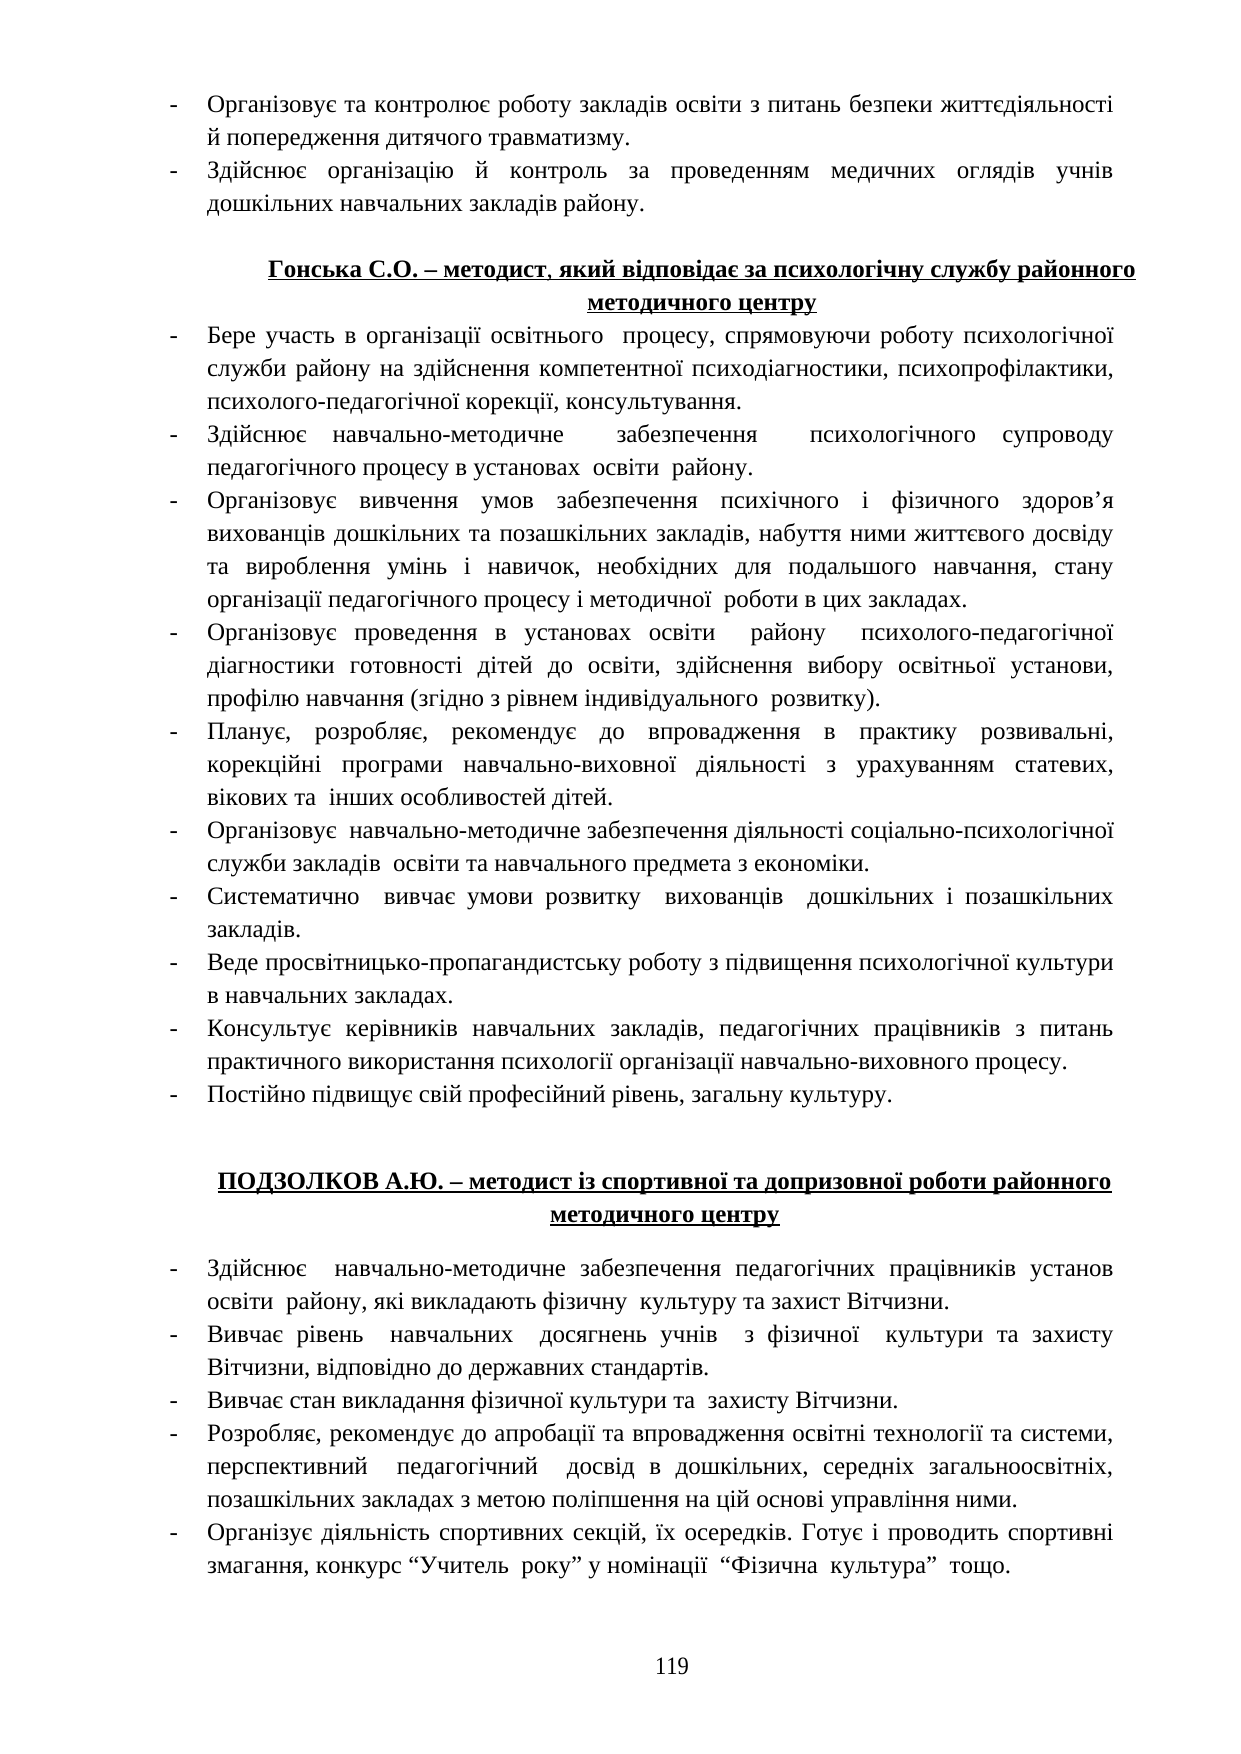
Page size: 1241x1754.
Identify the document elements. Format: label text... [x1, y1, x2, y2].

list Організовує навчально-методичне забезпечення діяльності соціально-психологічної служби закладів освіти та навчального предмета з економіки. [169, 815, 1114, 877]
list Вивчає рівень навчальних досягнень учнів з фізичної культури та захисту Вітчизни, відповідно до державних стандартів. [169, 1319, 1114, 1381]
list Постійно підвищує свій професійний рівень, загальну культуру. [169, 1079, 1114, 1108]
list Здійснює навчально-методичне забезпечення педагогічних працівників установ освіти району, які викладають фізичну культуру та захист Вітчизни. [169, 1253, 1114, 1315]
list Організовує та контролює роботу закладів освіти з питань безпеки життєдіяльності й попередження дитячого травматизму. [169, 89, 1114, 150]
list Вивчає стан викладання фізичної культури та захисту Вітчизни. [169, 1385, 1114, 1414]
list Організує діяльність спортивних секцій, їх осередків. Готує і проводить спортивні змагання, конкурс “Учитель року” у номінації “Фізична культура” тощо. [169, 1517, 1114, 1579]
list Здійснює організацію й контроль за проведенням медичних оглядів учнів дошкільних навчальних закладів району. [169, 155, 1114, 216]
list Систематично вивчає умови розвитку вихованців дошкільних і позашкільних закладів. [169, 881, 1114, 943]
text ПОДЗОЛКОВ А.Ю. – методист із спортивної та допризовної роботи районного методичного центру [215, 1166, 1114, 1228]
list Розробляє, рекомендує до апробації та впровадження освітні технології та системи, перспективний педагогічний досвід в дошкільних, середніх загальноосвітніх, позашкільних закладах з метою поліпшення на цій основі управління ними. [169, 1418, 1114, 1513]
list Організовує вивчення умов забезпечення психічного і фізичного здоров’я вихованців дошкільних та позашкільних закладів, набуття ними життєвого досвіду та вироблення умінь і навичок, необхідних для подальшого навчання, стану організації педагогічного процесу і методичної роботи в цих закладах. [169, 485, 1114, 613]
list Консультує керівників навчальних закладів, педагогічних працівників з питань практичного використання психології організації навчально-виховного процесу. [169, 1013, 1114, 1075]
list Здійснює навчально-методичне забезпечення психологічного супроводу педагогічного процесу в установах освіти району. [169, 419, 1114, 481]
text Гонська С.О. – методист, який відповідає за психологічну службу районного методичного центру [252, 254, 1152, 316]
list Планує, розробляє, рекомендує до впровадження в практику розвивальні, корекційні програми навчально-виховної діяльності з урахуванням статевих, вікових та інших особливостей дітей. [169, 716, 1114, 811]
list Організовує проведення в установах освіти району психолого-педагогічної діагностики готовності дітей до освіти, здійснення вибору освітньої установи, профілю навчання (згідно з рівнем індивідуального розвитку). [169, 617, 1114, 712]
list Бере участь в організації освітнього процесу, спрямовуючи роботу психологічної служби району на здійснення компетентної психодіагностики, психопрофілактики, психолого-педагогічної корекції, консультування. [169, 320, 1114, 414]
list Веде просвітницько-пропагандистську роботу з підвищення психологічної культури в навчальних закладах. [169, 947, 1114, 1009]
